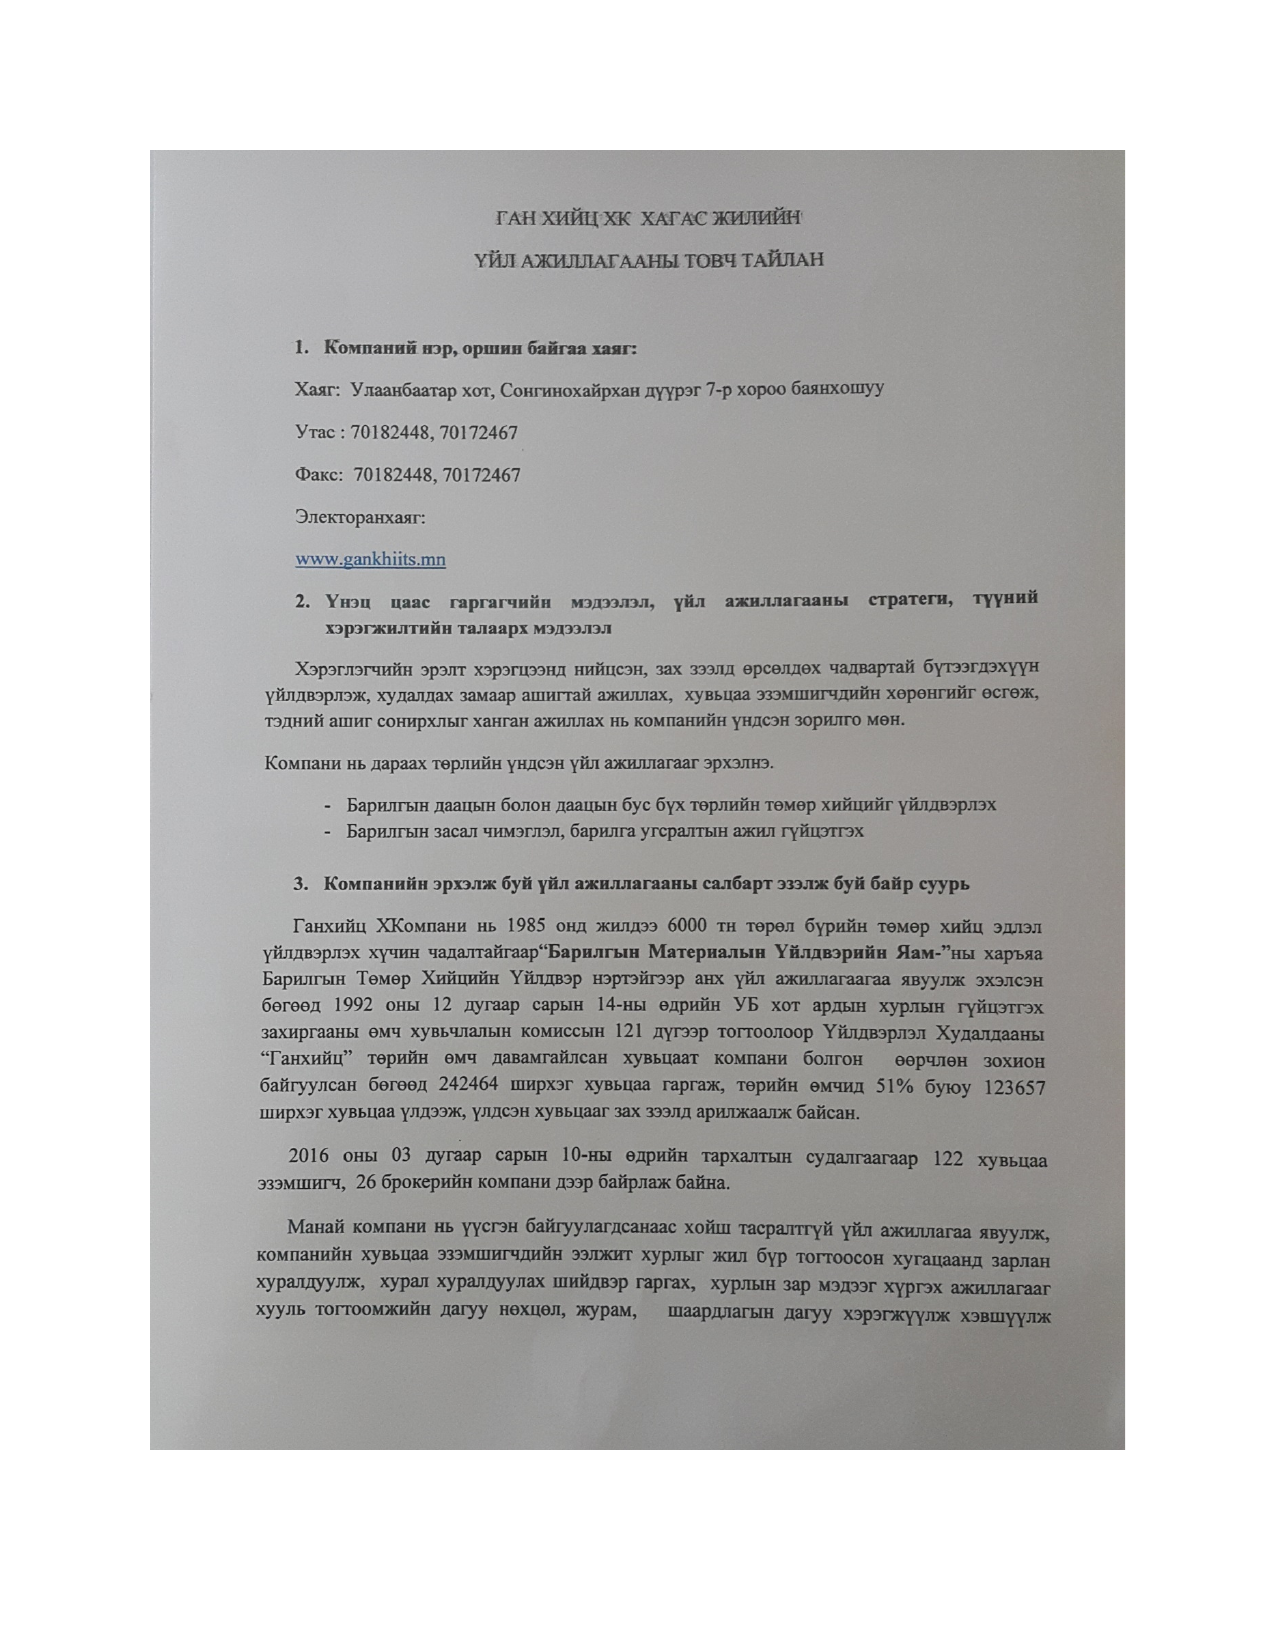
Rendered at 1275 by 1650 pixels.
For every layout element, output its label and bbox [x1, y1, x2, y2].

picture [150, 150, 1125, 1450]
